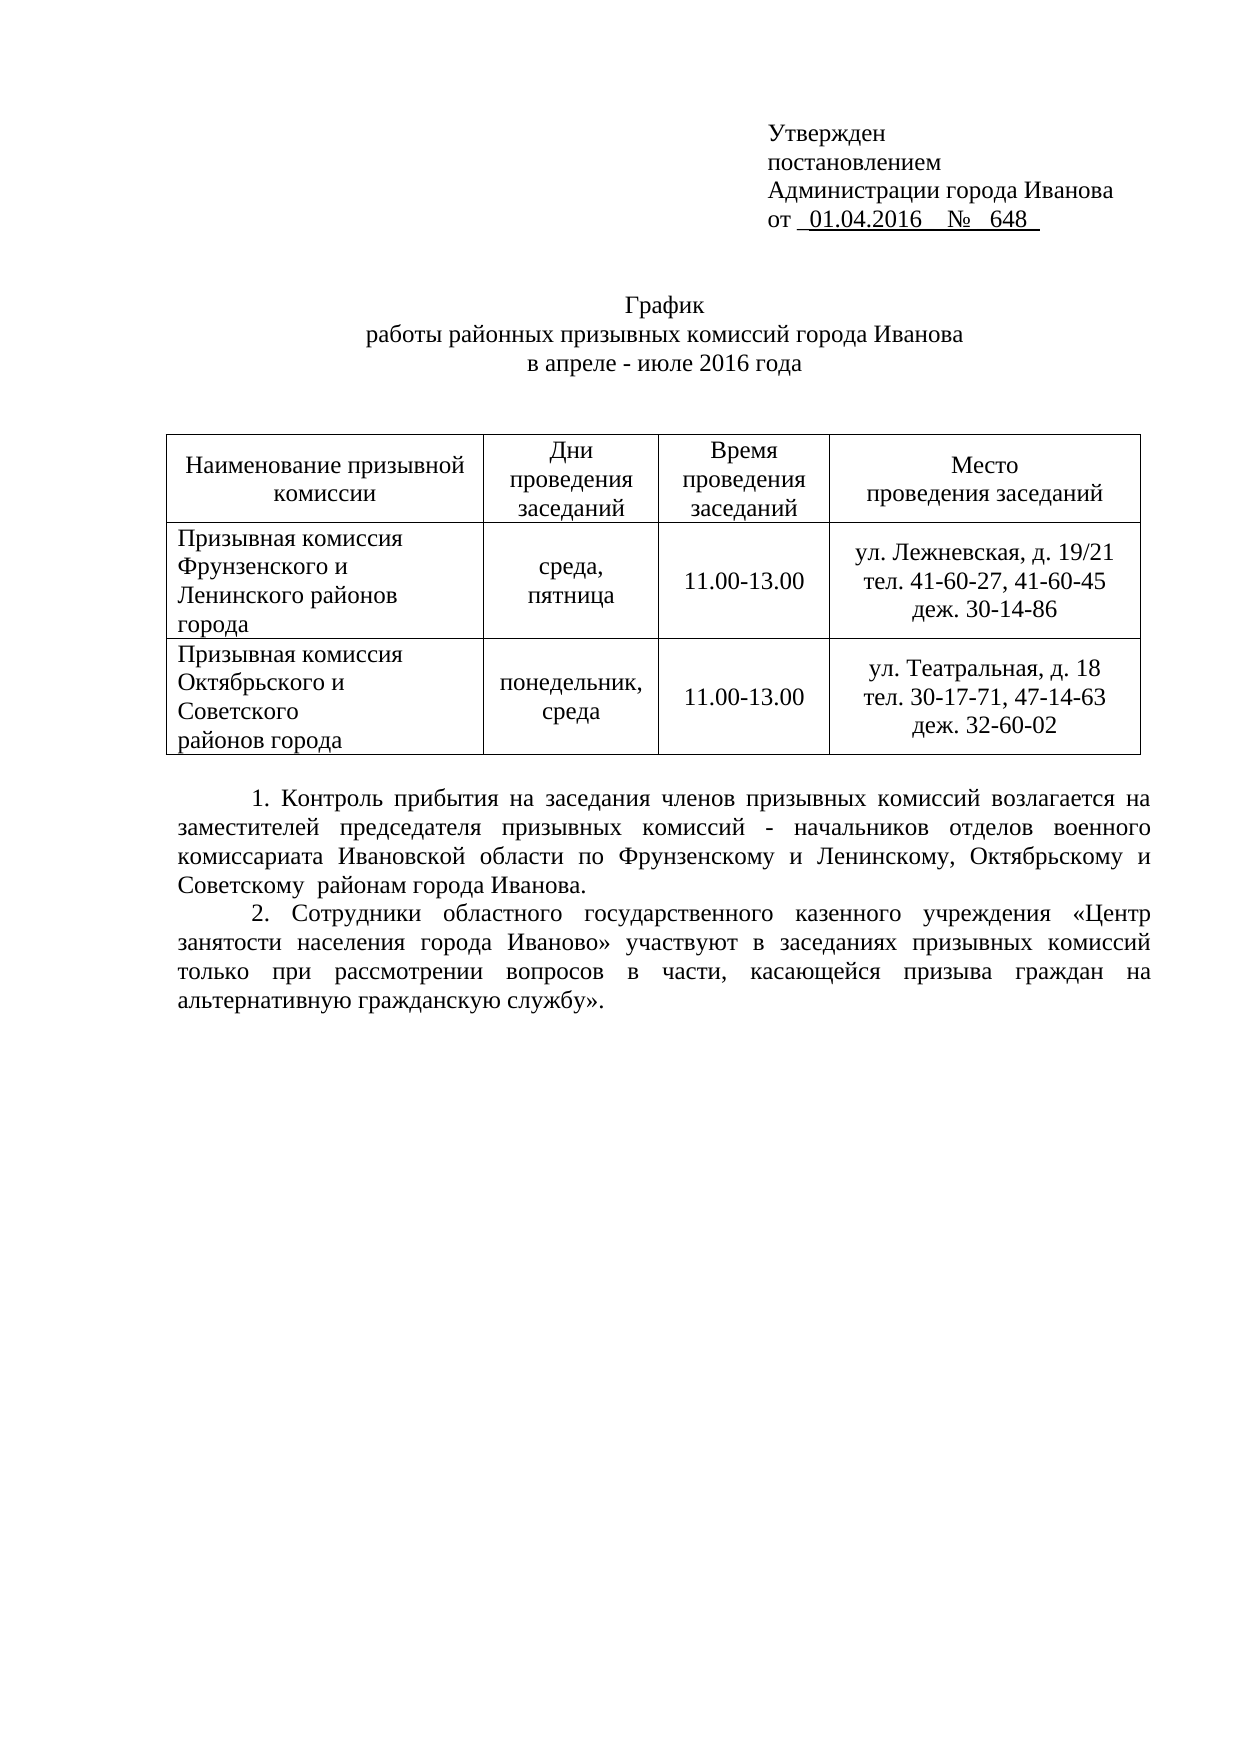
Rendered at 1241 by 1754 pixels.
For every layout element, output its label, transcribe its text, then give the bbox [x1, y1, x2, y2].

table_cell Призывная комиссия Фрунзенского и Ленинского районов города [167, 523, 483, 638]
table_cell 11.00-13.00 [659, 523, 829, 638]
table_cell ул. Лежневская, д. 19/21 тел. 41-60-27, 41-60-45 деж. 30-14-86 [830, 523, 1140, 638]
text 2. Сотрудники областного государственного казенного учреждения «Центр занятости населения города Иваново» участвуют в заседаниях призывных комиссий только при рассмотрении вопросов в части, касающейся призыва граждан на альтернативную гражданскую службу». [177, 898, 1152, 1013]
table_header Наименование призывной комиссии [167, 435, 483, 522]
table_cell среда, пятница [484, 523, 658, 638]
text от _01.04.2016_ № _648_ [767, 204, 1152, 233]
text работы районных призывных комиссий города Иванова [177, 319, 1152, 348]
text 1. Контроль прибытия на заседания членов призывных комиссий возлагается на заместителей председателя призывных комиссий - начальников отделов военного комиссариата Ивановской области по Фрунзенскому и Ленинскому, Октябрьскому и Советскому районам города Иванова. [177, 783, 1152, 898]
text постановлением [767, 147, 1152, 176]
table_cell 11.00-13.00 [659, 639, 829, 754]
text График [177, 291, 1152, 319]
table_cell ул. Театральная, д. 18 тел. 30-17-71, 47-14-63 деж. 32-60-02 [830, 639, 1140, 754]
table_header Место проведения заседаний [830, 435, 1140, 522]
table_cell Призывная комиссия Октябрьского и Советского районов города [167, 639, 483, 754]
text в апреле - июле 2016 года [177, 348, 1152, 377]
table_header Время проведения заседаний [659, 435, 829, 522]
table_cell понедельник, среда [484, 639, 658, 754]
table_header Дни проведения заседаний [484, 435, 658, 522]
text Администрации города Иванова [767, 176, 1152, 204]
text Утвержден [767, 118, 1152, 147]
